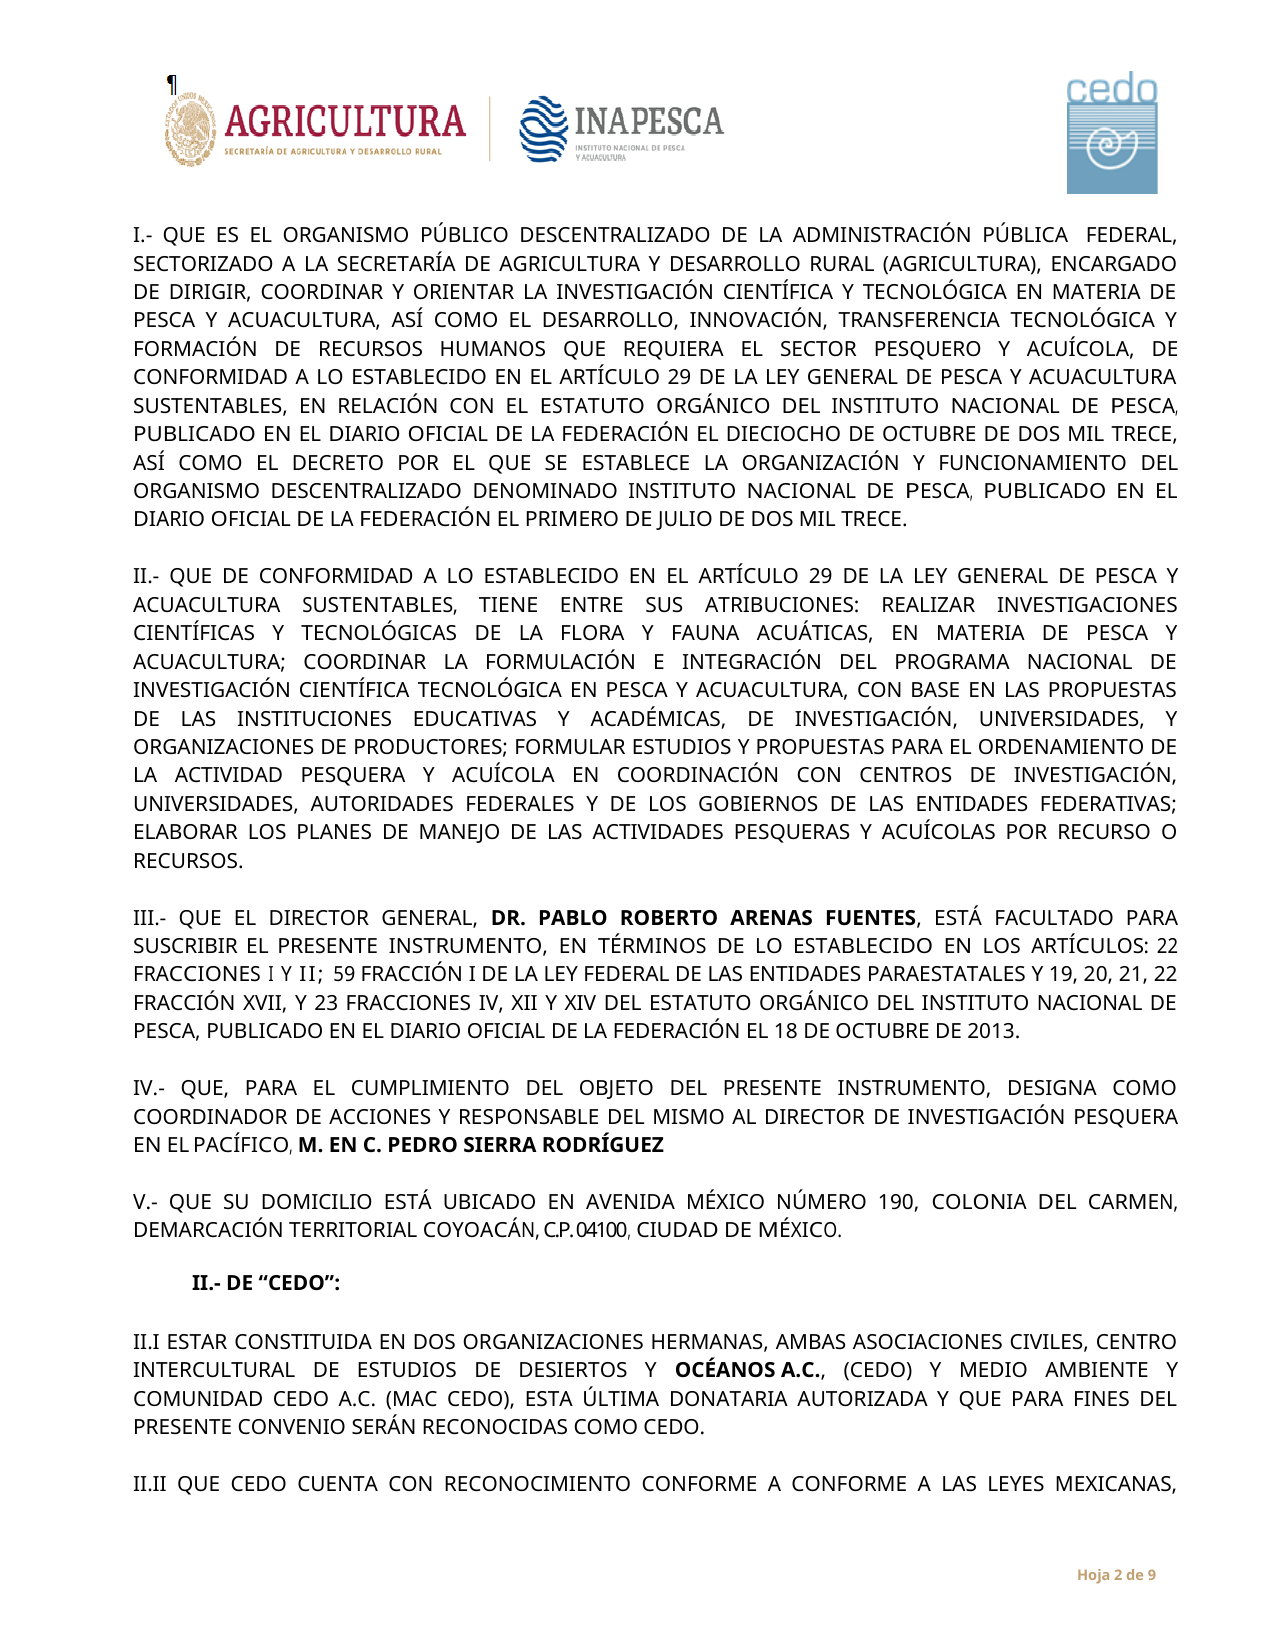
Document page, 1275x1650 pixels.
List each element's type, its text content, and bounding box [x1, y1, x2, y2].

subtitle II.I ESTAR CONSTITUIDA EN DOS ORGANIZACIONES HERMANAS, AMBAS ASOCIACIONES CIVILES, CENTRO INTERCULTURAL DE ESTUDIOS DE DESIERTOS Y OCÉANOS A.C., (CEDO) Y MEDIO AMBIENTE Y COMUNIDAD CEDO A.C. (MAC CEDO), ESTA ÚLTIMA DONATARIA AUTORIZADA Y QUE PARA FINES DEL PRESENTE CONVENIO SERÁN RECONOCIDAS COMO CEDO. [133, 1327, 1178, 1441]
subtitle III.- QUE EL DIRECTOR GENERAL, DR. PABLO ROBERTO ARENAS FUENTES, ESTÁ FACULTADO PARA SUSCRIBIR EL PRESENTE INSTRUMENTO, EN TÉRMINOS DE LO ESTABLECIDO EN LOS ARTÍCULOS: 22 FRACCIONES I Y II; 59 FRACCIÓN I DE LA LEY FEDERAL DE LAS ENTIDADES PARAESTATALES Y 19, 20, 21, 22 FRACCIÓN XVII, Y 23 FRACCIONES IV, XII Y XIV DEL ESTATUTO ORGÁNICO DEL INSTITUTO NACIONAL DE PESCA, PUBLICADO EN EL DIARIO OFICIAL DE LA FEDERACIÓN EL 18 DE OCTUBRE DE 2013. [133, 903, 1178, 1045]
subtitle V.- QUE SU DOMICILIO ESTÁ UBICADO EN AVENIDA MÉXICO NÚMERO 190, COLONIA DEL CARMEN, DEMARCACIÓN TERRITORIAL COYOACÁN, C.P. 04100, CIUDAD DE MÉXICO. [133, 1187, 1178, 1244]
picture [129, 71, 750, 172]
subtitle I.- QUE ES EL ORGANISMO PÚBLICO DESCENTRALIZADO DE LA ADMINISTRACIÓN PÚBLICA FEDERAL, SECTORIZADO A LA SECRETARÍA DE AGRICULTURA Y DESARROLLO RURAL (AGRICULTURA), ENCARGADO DE DIRIGIR, COORDINAR Y ORIENTAR LA INVESTIGACIÓN CIENTÍFICA Y TECNOLÓGICA EN MATERIA DE PESCA Y ACUACULTURA, ASÍ COMO EL DESARROLLO, INNOVACIÓN, TRANSFERENCIA TECNOLÓGICA Y FORMACIÓN DE RECURSOS HUMANOS QUE REQUIERA EL SECTOR PESQUERO Y ACUÍCOLA, DE CONFORMIDAD A LO ESTABLECIDO EN EL ARTÍCULO 29 DE LA LEY GENERAL DE PESCA Y ACUACULTURA SUSTENTABLES, EN RELACIÓN CON EL ESTATUTO ORGÁNICO DEL INSTITUTO NACIONAL DE PESCA, PUBLICADO EN EL DIARIO OFICIAL DE LA FEDERACIÓN EL DIECIOCHO DE OCTUBRE DE DOS MIL TRECE, ASÍ COMO EL DECRETO POR EL QUE SE ESTABLECE LA ORGANIZACIÓN Y FUNCIONAMIENTO DEL ORGANISMO DESCENTRALIZADO DENOMINADO INSTITUTO NACIONAL DE PESCA, PUBLICADO EN EL DIARIO OFICIAL DE LA FEDERACIÓN EL PRIMERO DE JULIO DE DOS MIL TRECE. [133, 220, 1178, 533]
subtitle II.- QUE DE CONFORMIDAD A LO ESTABLECIDO EN EL ARTÍCULO 29 DE LA LEY GENERAL DE PESCA Y ACUACULTURA SUSTENTABLES, TIENE ENTRE SUS ATRIBUCIONES: REALIZAR INVESTIGACIONES CIENTÍFICAS Y TECNOLÓGICAS DE LA FLORA Y FAUNA ACUÁTICAS, EN MATERIA DE PESCA Y ACUACULTURA; COORDINAR LA FORMULACIÓN E INTEGRACIÓN DEL PROGRAMA NACIONAL DE INVESTIGACIÓN CIENTÍFICA TECNOLÓGICA EN PESCA Y ACUACULTURA, CON BASE EN LAS PROPUESTAS DE LAS INSTITUCIONES EDUCATIVAS Y ACADÉMICAS, DE INVESTIGACIÓN, UNIVERSIDADES, Y ORGANIZACIONES DE PRODUCTORES; FORMULAR ESTUDIOS Y PROPUESTAS PARA EL ORDENAMIENTO DE LA ACTIVIDAD PESQUERA Y ACUÍCOLA EN COORDINACIÓN CON CENTROS DE INVESTIGACIÓN, UNIVERSIDADES, AUTORIDADES FEDERALES Y DE LOS GOBIERNOS DE LAS ENTIDADES FEDERATIVAS; ELABORAR LOS PLANES DE MANEJO DE LAS ACTIVIDADES PESQUERAS Y ACUÍCOLAS POR RECURSO O RECURSOS. [133, 561, 1178, 874]
picture [1067, 71, 1158, 194]
subtitle IV.- QUE, PARA EL CUMPLIMIENTO DEL OBJETO DEL PRESENTE INSTRUMENTO, DESIGNA COMO COORDINADOR DE ACCIONES Y RESPONSABLE DEL MISMO AL DIRECTOR DE INVESTIGACIÓN PESQUERA EN EL PACÍFICO, M. EN C. PEDRO SIERRA RODRÍGUEZ [133, 1073, 1178, 1159]
text II.- DE “CEDO”: [118, 1268, 1167, 1296]
